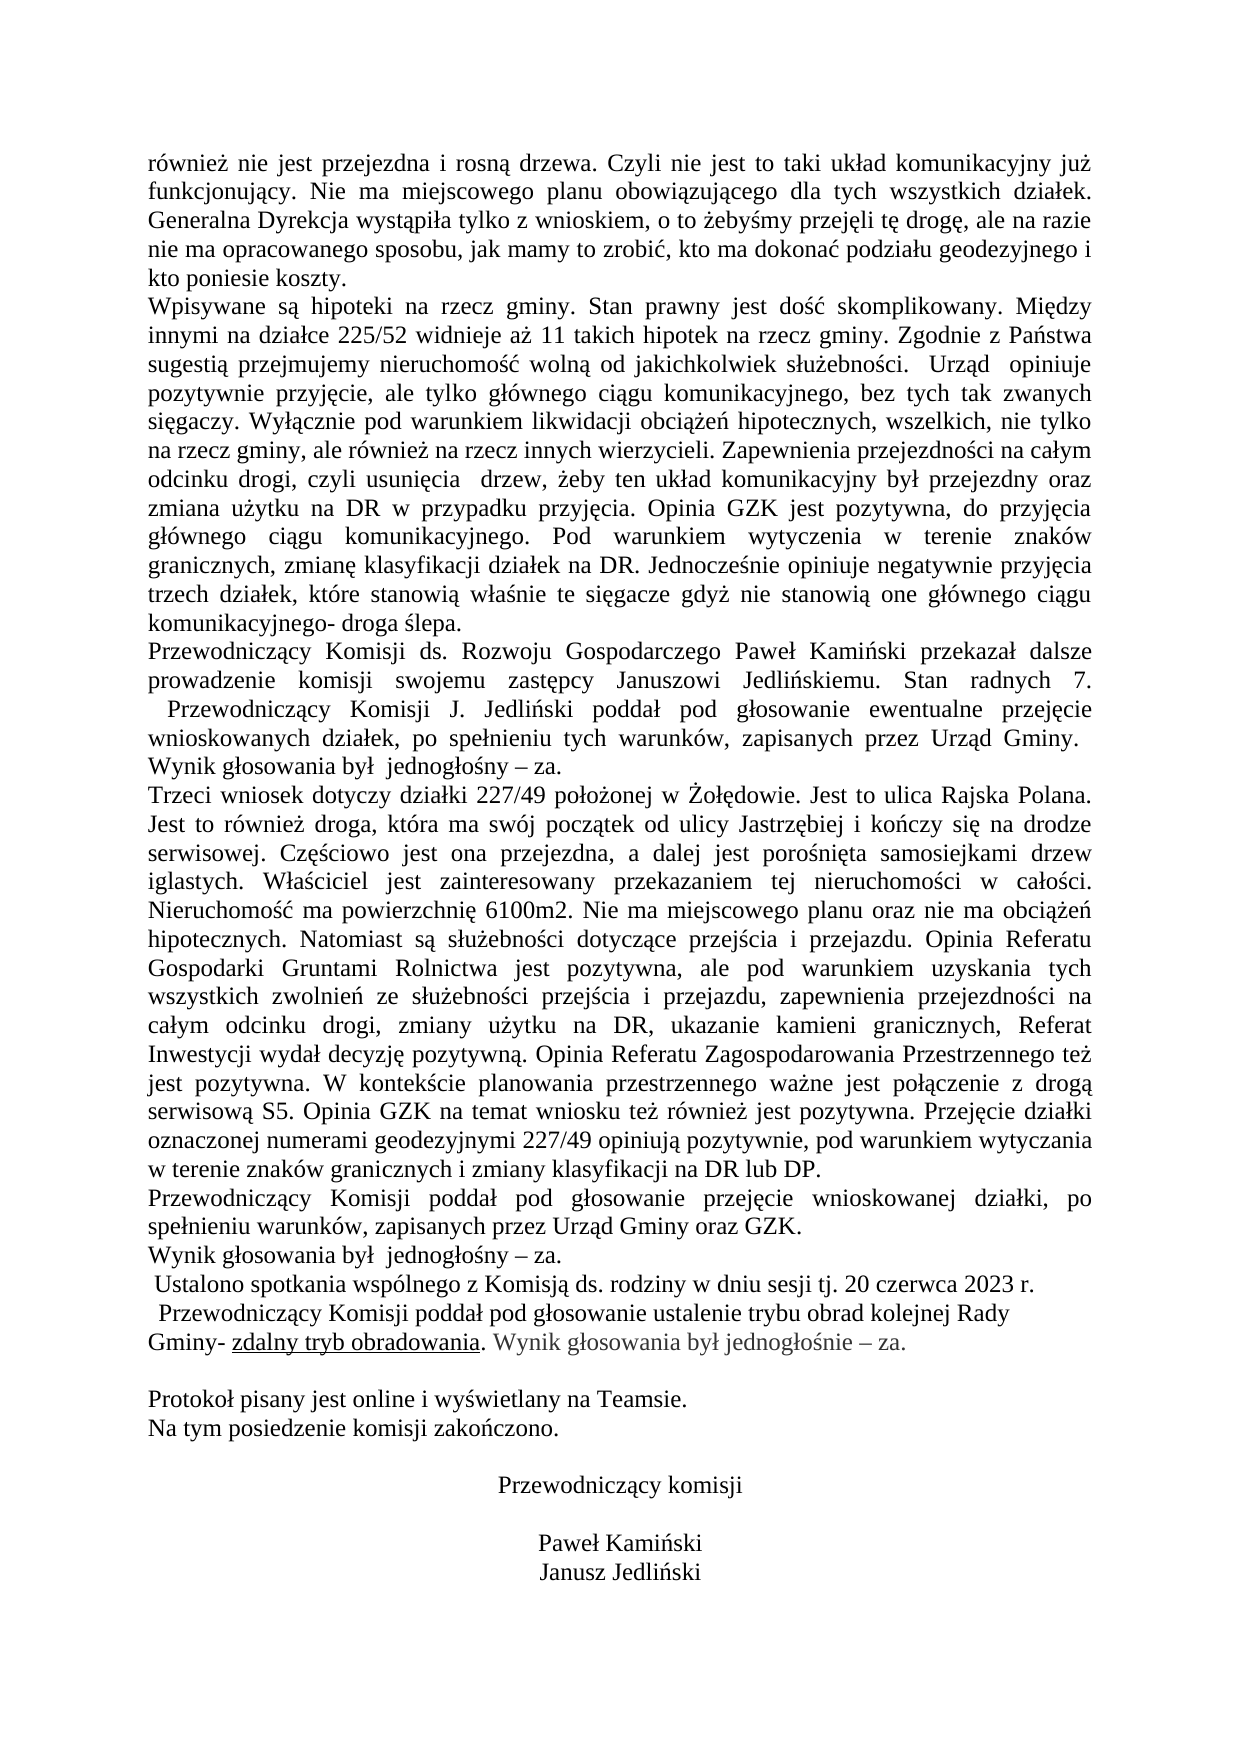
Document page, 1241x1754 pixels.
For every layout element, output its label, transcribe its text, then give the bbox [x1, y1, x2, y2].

text Wpisywane są hipoteki na rzecz gminy. Stan prawny jest dość skomplikowany. Między innymi na działce 225/52 widnieje aż 11 takich hipotek na rzecz gminy. Zgodnie z Państwa sugestią przejmujemy nieruchomość wolną od jakichkolwiek służebności. Urząd opiniuje pozytywnie przyjęcie, ale tylko głównego ciągu komunikacyjnego, bez tych tak zwanych sięgaczy. Wyłącznie pod warunkiem likwidacji obciążeń hipotecznych, wszelkich, nie tylko na rzecz gminy, ale również na rzecz innych wierzycieli. Zapewnienia przejezdności na całym odcinku drogi, czyli usunięcia drzew, żeby ten układ komunikacyjny był przejezdny oraz zmiana użytku na DR w przypadku przyjęcia. Opinia GZK jest pozytywna, do przyjęcia głównego ciągu komunikacyjnego. Pod warunkiem wytyczenia w terenie znaków granicznych, zmianę klasyfikacji działek na DR. Jednocześnie opiniuje negatywnie przyjęcia trzech działek, które stanowią właśnie te sięgacze gdyż nie stanowią one głównego ciągu komunikacyjnego- droga ślepa. [148, 291, 1093, 636]
text Przewodniczący Komisji ds. Rozwoju Gospodarczego Paweł Kamiński przekazał dalsze prowadzenie komisji swojemu zastępcy Januszowi Jedlińskiemu. Stan radnych 7. Przewodniczący Komisji J. Jedliński poddał pod głosowanie ewentualne przejęcie wnioskowanych działek, po spełnieniu tych warunków, zapisanych przez Urząd Gminy. Wynik głosowania był jednogłośny – za. [148, 636, 1093, 780]
text Przewodniczący komisji Paweł Kamiński [148, 1470, 1093, 1557]
text Protokoł pisany jest online i wyświetlany na Teamsie. Na tym posiedzenie komisji zakończono. [148, 1384, 1093, 1442]
text Trzeci wniosek dotyczy działki 227/49 położonej w Żołędowie. Jest to ulica Rajska Polana. Jest to również droga, która ma swój początek od ulicy Jastrzębiej i kończy się na drodze serwisowej. Częściowo jest ona przejezdna, a dalej jest porośnięta samosiejkami drzew iglastych. Właściciel jest zainteresowany przekazaniem tej nieruchomości w całości. Nieruchomość ma powierzchnię 6100m2. Nie ma miejscowego planu oraz nie ma obciążeń hipotecznych. Natomiast są służebności dotyczące przejścia i przejazdu. Opinia Referatu Gospodarki Gruntami Rolnictwa jest pozytywna, ale pod warunkiem uzyskania tych wszystkich zwolnień ze służebności przejścia i przejazdu, zapewnienia przejezdności na całym odcinku drogi, zmiany użytku na DR, ukazanie kamieni granicznych, Referat Inwestycji wydał decyzję pozytywną. Opinia Referatu Zagospodarowania Przestrzennego też jest pozytywna. W kontekście planowania przestrzennego ważne jest połączenie z drogą serwisową S5. Opinia GZK na temat wniosku też również jest pozytywna. Przejęcie działki oznaczonej numerami geodezyjnymi 227/49 opiniują pozytywnie, pod warunkiem wytyczania w terenie znaków granicznych i zmiany klasyfikacji na DR lub DP. [148, 780, 1093, 1183]
text Ustalono spotkania wspólnego z Komisją ds. rodziny w dniu sesji tj. 20 czerwca 2023 r. Przewodniczący Komisji poddał pod głosowanie ustalenie trybu obrad kolejnej Rady Gminy- zdalny tryb obradowania. Wynik głosowania był jednogłośnie – za. [148, 1269, 1093, 1355]
text Janusz Jedliński [148, 1557, 1093, 1586]
text Przewodniczący Komisji poddał pod głosowanie przejęcie wnioskowanej działki, po spełnieniu warunków, zapisanych przez Urząd Gminy oraz GZK. Wynik głosowania był jednogłośny – za. [148, 1183, 1093, 1269]
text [148, 148, 1093, 291]
